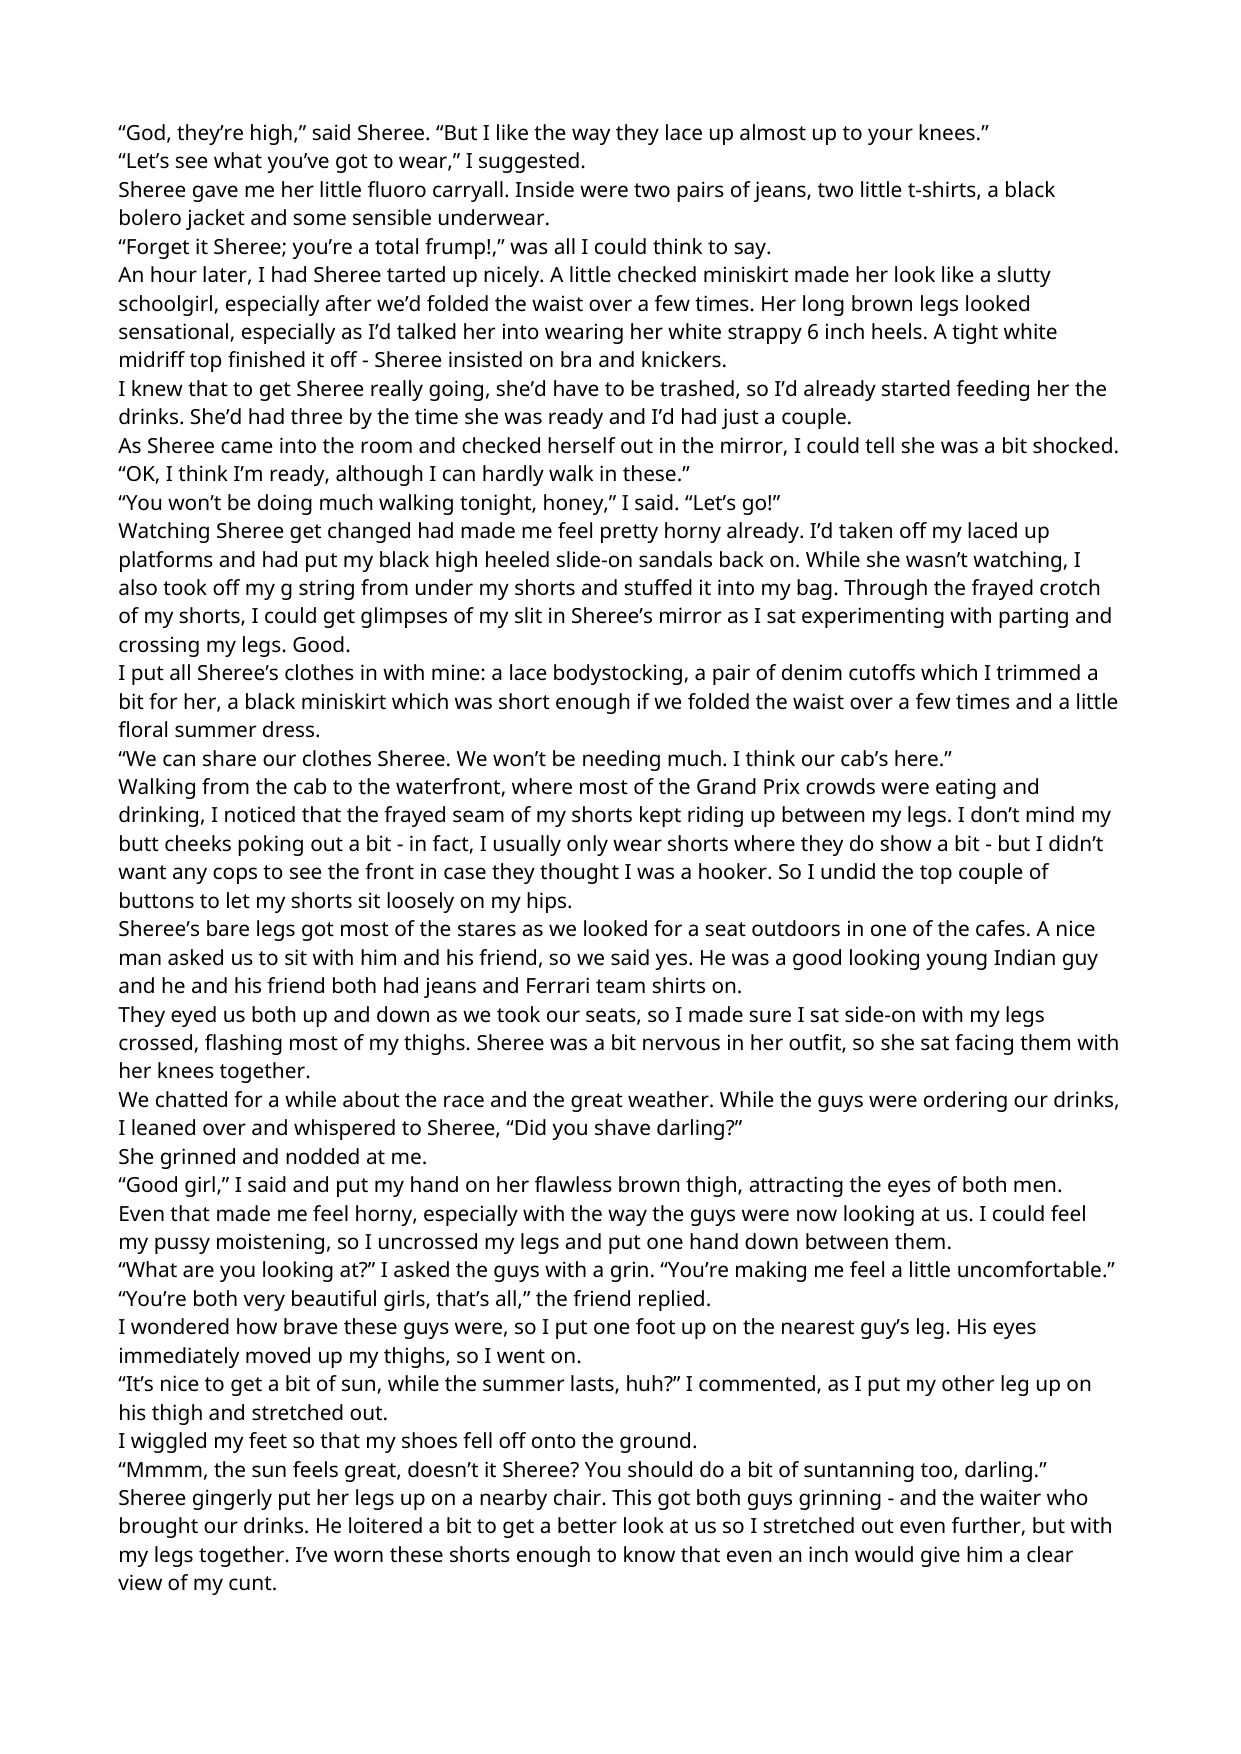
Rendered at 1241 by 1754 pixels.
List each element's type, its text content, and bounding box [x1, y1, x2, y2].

text Sheree gave me her little fluoro carryall. Inside were two pairs of jeans, two little t-shirts, a black bolero jacket and some sensible underwear. [118, 175, 1122, 232]
text “You won’t be doing much walking tonight, honey,” I said. “Let’s go!” [118, 488, 1122, 516]
text Sheree’s bare legs got most of the stares as we looked for a seat outdoors in one of the cafes. A nice man asked us to sit with him and his friend, so we said yes. He was a good looking young Indian guy and he and his friend both had jeans and Ferrari team shirts on. [118, 914, 1122, 1000]
text “OK, I think I’m ready, although I can hardly walk in these.” [118, 459, 1122, 488]
text She grinned and nodded at me. [118, 1142, 1122, 1170]
text Watching Sheree get changed had made me feel pretty horny already. I’d taken off my laced up platforms and had put my black high heeled slide-on sandals back on. While she wasn’t watching, I also took off my g string from under my shorts and stuffed it into my bag. Through the frayed crotch of my shorts, I could get glimpses of my slit in Sheree’s mirror as I sat experimenting with parting and crossing my legs. Good. [118, 516, 1122, 658]
text Sheree gingerly put her legs up on a nearby chair. This got both guys grinning - and the waiter who brought our drinks. He loitered a bit to get a better look at us so I stretched out even further, but with my legs together. I’ve worn these shorts enough to know that even an inch would give him a clear view of my cunt. [118, 1483, 1122, 1597]
text I wondered how brave these guys were, so I put one foot up on the nearest guy’s leg. His eyes immediately moved up my thighs, so I went on. [118, 1312, 1122, 1369]
text I wiggled my feet so that my shoes fell off onto the ground. [118, 1426, 1122, 1455]
text “Mmmm, the sun feels great, doesn’t it Sheree? You should do a bit of suntanning too, darling.” [118, 1455, 1122, 1483]
text “God, they’re high,” said Sheree. “But I like the way they lace up almost up to your knees.” [118, 118, 1122, 147]
text Even that made me feel horny, especially with the way the guys were now looking at us. I could feel my pussy moistening, so I uncrossed my legs and put one hand down between them. [118, 1199, 1122, 1256]
text “It’s nice to get a bit of sun, while the summer lasts, huh?” I commented, as I put my other leg up on his thigh and stretched out. [118, 1369, 1122, 1426]
text We chatted for a while about the race and the great weather. While the guys were ordering our drinks, I leaned over and whispered to Sheree, “Did you shave darling?” [118, 1085, 1122, 1142]
text “We can share our clothes Sheree. We won’t be needing much. I think our cab’s here.” [118, 744, 1122, 772]
text “Forget it Sheree; you’re a total frump!,” was all I could think to say. [118, 232, 1122, 260]
text “Good girl,” I said and put my hand on her flawless brown thigh, attracting the eyes of both men. [118, 1170, 1122, 1199]
text An hour later, I had Sheree tarted up nicely. A little checked miniskirt made her look like a slutty schoolgirl, especially after we’d folded the waist over a few times. Her long brown legs looked sensational, especially as I’d talked her into wearing her white strappy 6 inch heels. A tight white midriff top finished it off - Sheree insisted on bra and knickers. [118, 260, 1122, 374]
text Walking from the cab to the waterfront, where most of the Grand Prix crowds were eating and drinking, I noticed that the frayed seam of my shorts kept riding up between my legs. I don’t mind my butt cheeks poking out a bit - in fact, I usually only wear shorts where they do show a bit - but I didn’t want any cops to see the front in case they thought I was a hooker. So I undid the top couple of buttons to let my shorts sit loosely on my hips. [118, 772, 1122, 914]
text “What are you looking at?” I asked the guys with a grin. “You’re making me feel a little uncomfortable.” [118, 1256, 1122, 1284]
text As Sheree came into the room and checked herself out in the mirror, I could tell she was a bit shocked. [118, 431, 1122, 459]
text I put all Sheree’s clothes in with mine: a lace bodystocking, a pair of denim cutoffs which I trimmed a bit for her, a black miniskirt which was short enough if we folded the waist over a few times and a little floral summer dress. [118, 658, 1122, 744]
text I knew that to get Sheree really going, she’d have to be trashed, so I’d already started feeding her the drinks. She’d had three by the time she was ready and I’d had just a couple. [118, 374, 1122, 431]
text They eyed us both up and down as we took our seats, so I made sure I sat side-on with my legs crossed, flashing most of my thighs. Sheree was a bit nervous in her outfit, so she sat facing them with her knees together. [118, 1000, 1122, 1085]
text “Let’s see what you’ve got to wear,” I suggested. [118, 147, 1122, 175]
text “You’re both very beautiful girls, that’s all,” the friend replied. [118, 1284, 1122, 1312]
